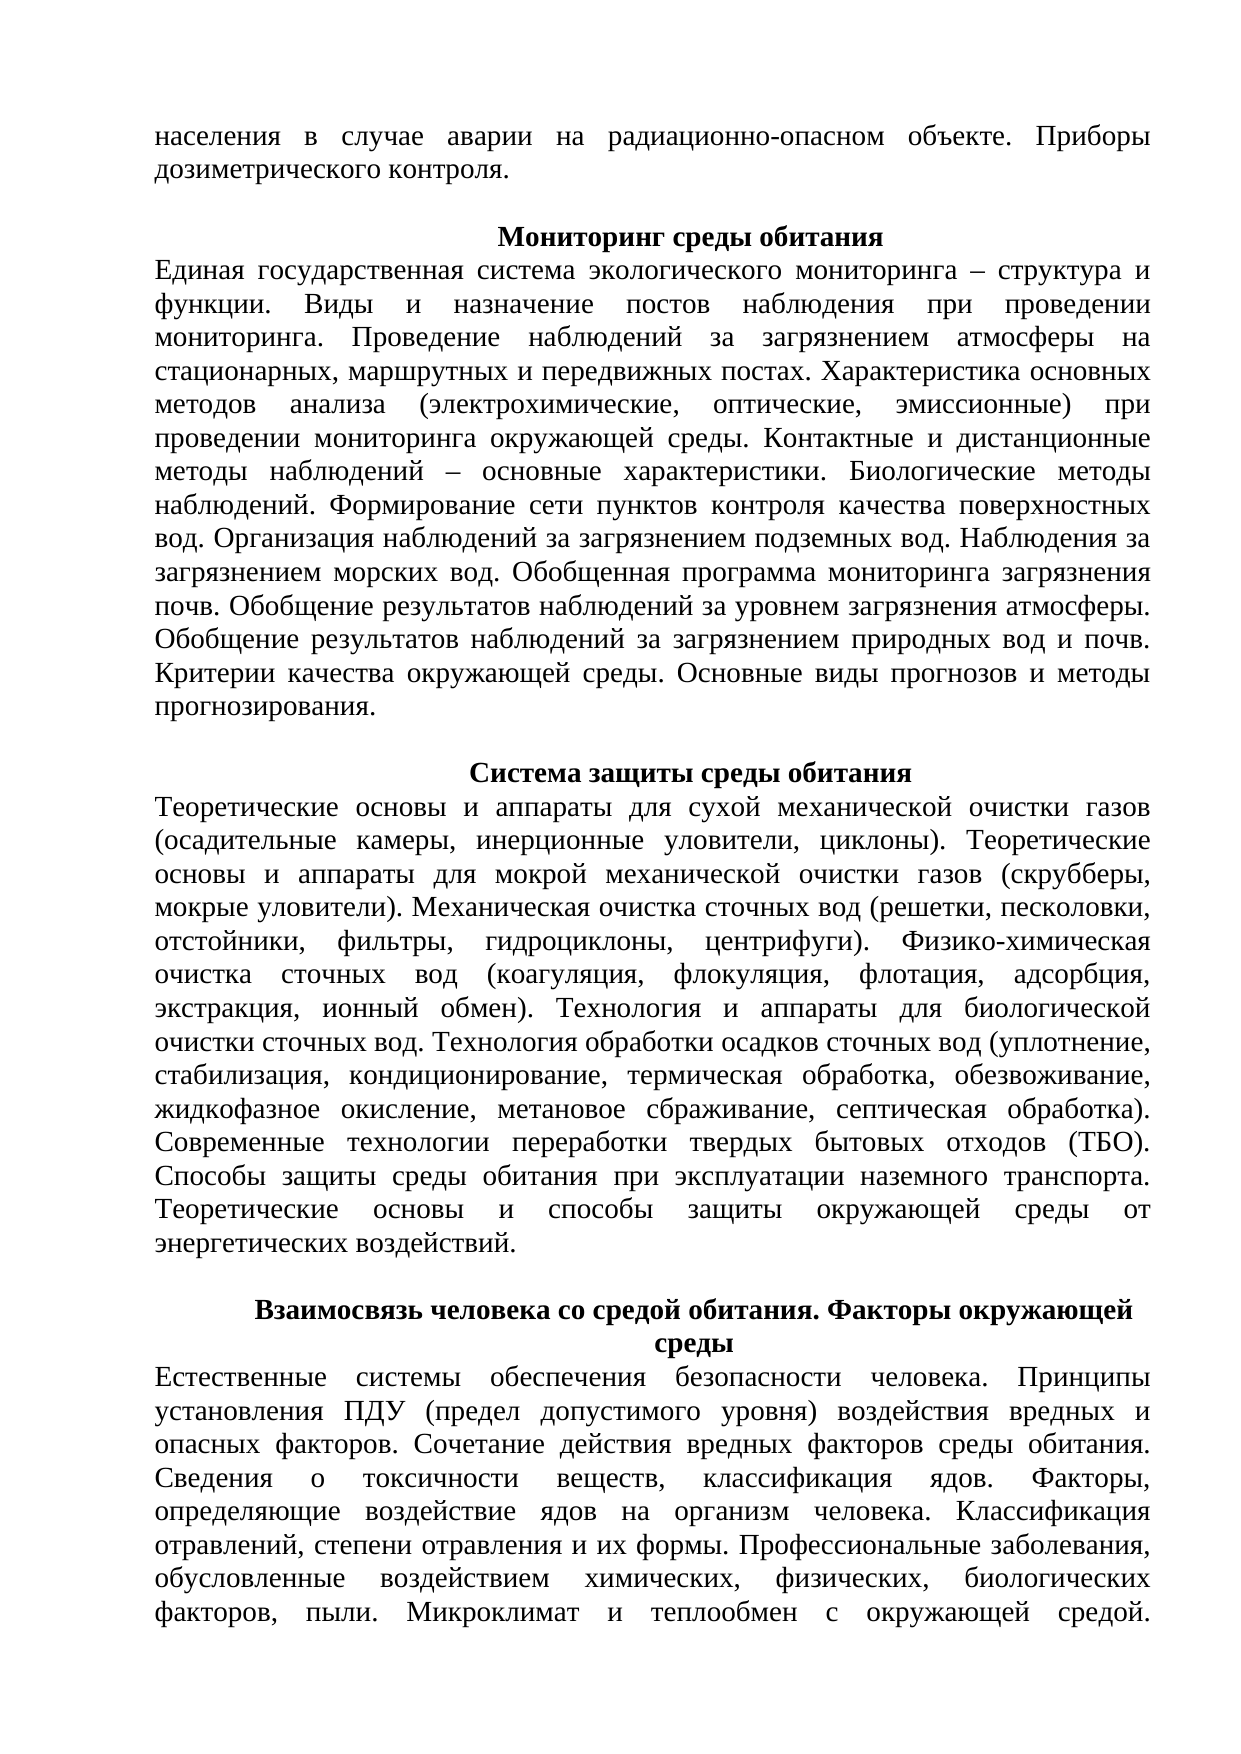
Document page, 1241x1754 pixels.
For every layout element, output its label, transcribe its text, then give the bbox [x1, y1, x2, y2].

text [154, 118, 1152, 185]
list Мониторинг среды обитания [229, 219, 1152, 252]
text Теоретические основы и аппараты для сухой механической очистки газов (осадительные камеры, инерционные уловители, циклоны). Теоретические основы и аппараты для мокрой механической очистки газов (скрубберы, мокрые уловители). Механическая очистка сточных вод (решетки, песколовки, отстойники, фильтры, гидроциклоны, центрифуги). Физико-химическая очистка сточных вод (коагуляция, флокуляция, флотация, адсорбция, экстракция, ионный обмен). Технология и аппараты для биологической очистки сточных вод. Технология обработки осадков сточных вод (уплотнение, стабилизация, кондиционирование, термическая обработка, обезвоживание, жидкофазное окисление, метановое сбраживание, септическая обработка). Современные технологии переработки твердых бытовых отходов (ТБО). Способы защиты среды обитания при эксплуатации наземного транспорта. Теоретические основы и способы защиты окружающей среды от энергетических воздействий. [154, 789, 1152, 1258]
text Единая государственная система экологического мониторинга – структура и функции. Виды и назначение постов наблюдения при проведении мониторинга. Проведение наблюдений за загрязнением атмосферы на стационарных, маршрутных и передвижных постах. Характеристика основных методов анализа (электрохимические, оптические, эмиссионные) при проведении мониторинга окружающей среды. Контактные и дистанционные методы наблюдений – основные характеристики. Биологические методы наблюдений. Формирование сети пунктов контроля качества поверхностных вод. Организация наблюдений за загрязнением подземных вод. Наблюдения за загрязнением морских вод. Обобщенная программа мониторинга загрязнения почв. Обобщение результатов наблюдений за уровнем загрязнения атмосферы. Обобщение результатов наблюдений за загрязнением природных вод и почв. Критерии качества окружающей среды. Основные виды прогнозов и методы прогнозирования. [154, 252, 1152, 722]
list Взаимосвязь человека со средой обитания. Факторы окружающей среды [236, 1292, 1152, 1359]
list Система защиты среды обитания [229, 755, 1152, 789]
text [154, 1359, 1152, 1627]
